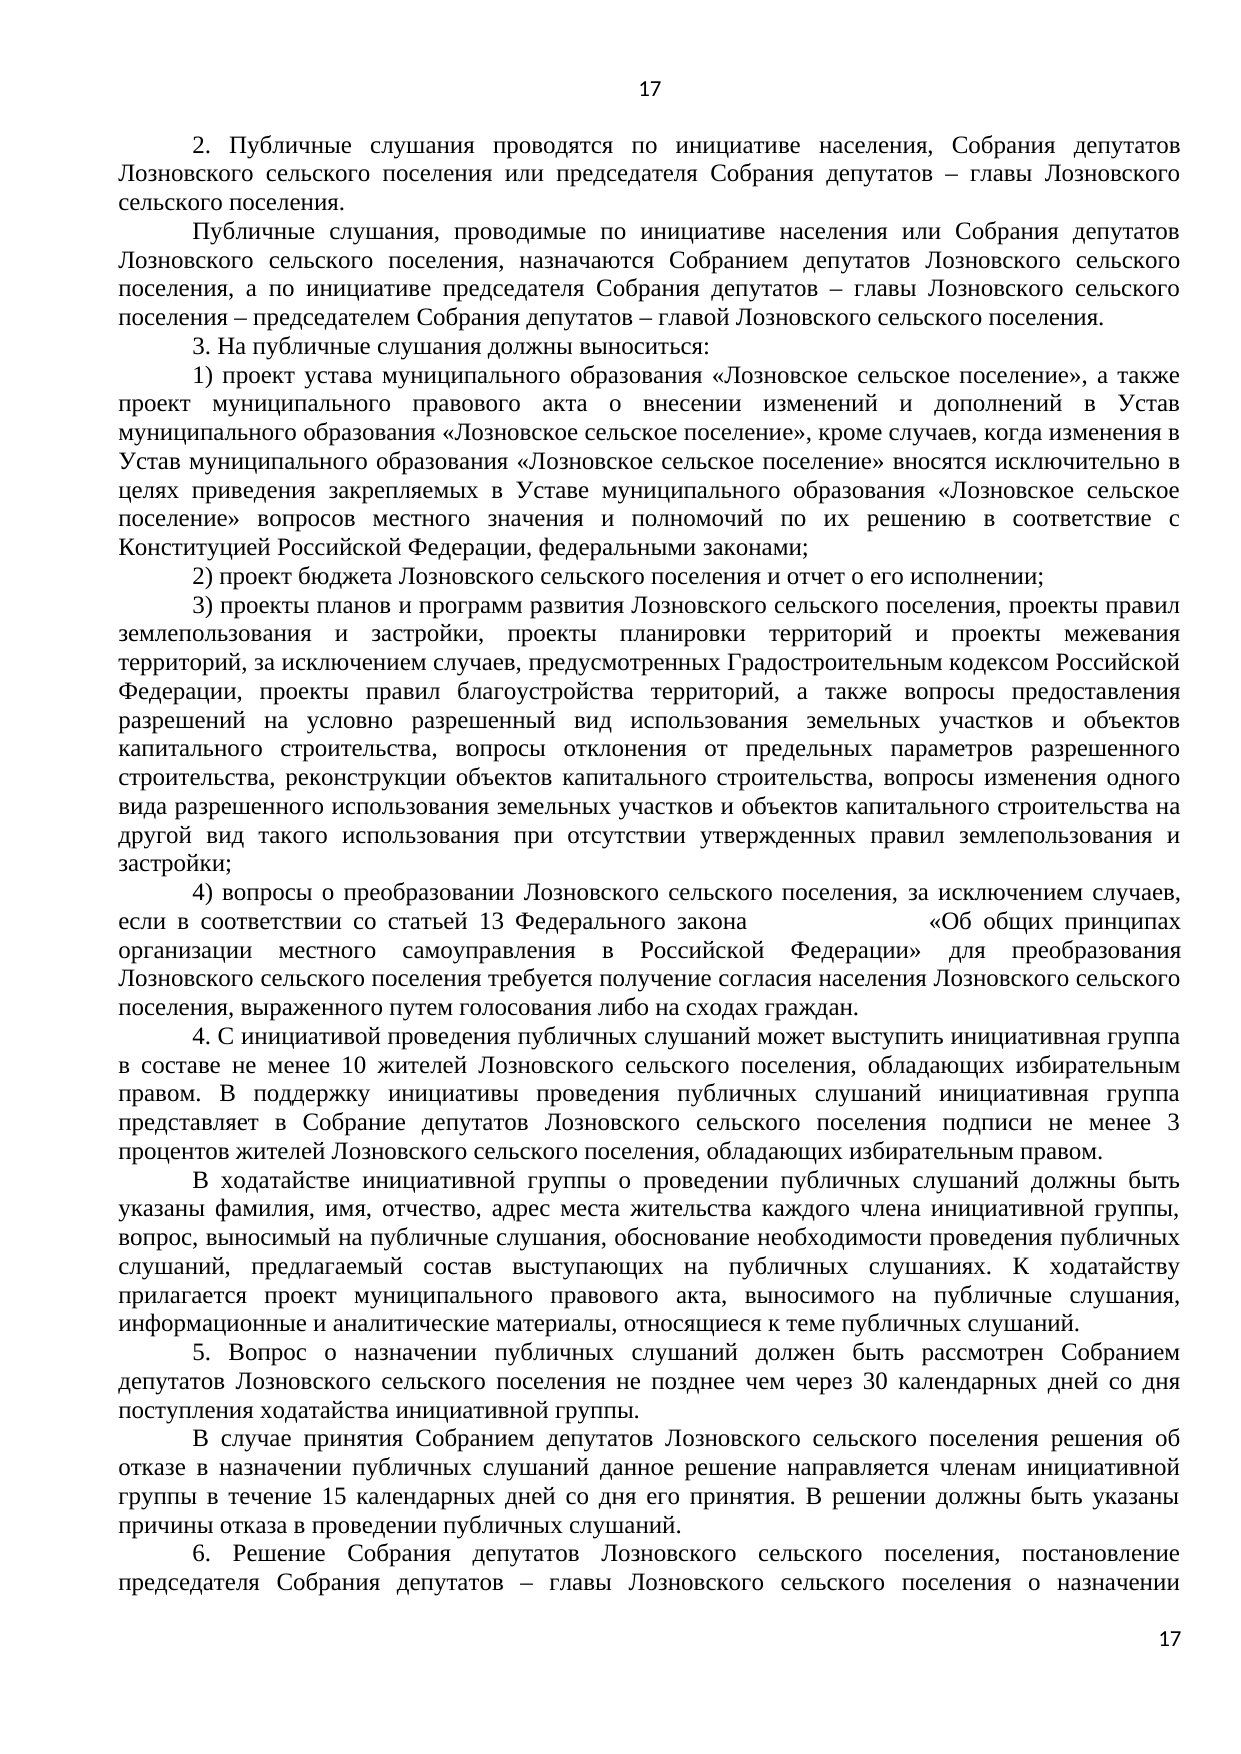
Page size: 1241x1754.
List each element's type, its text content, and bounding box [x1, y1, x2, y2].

text 2. Публичные слушания проводятся по инициативе населения, Собрания депутатов Лозновского сельского поселения или председателя Собрания депутатов – главы Лозновского сельского поселения. [118, 130, 1181, 216]
text 5. Вопрос о назначении публичных слушаний должен быть рассмотрен Собранием депутатов Лозновского сельского поселения не позднее чем через 30 календарных дней со дня поступления ходатайства инициативной группы. [118, 1337, 1181, 1423]
text 4) вопросы о преобразовании Лозновского сельского поселения, за исключением случаев, если в соответствии со статьей 13 Федерального закона «Об общих принципах организации местного самоуправления в Российской Федерации» для преобразования Лозновского сельского поселения требуется получение согласия населения Лозновского сельского поселения, выраженного путем голосования либо на сходах граждан. [118, 877, 1181, 1021]
text 3. На публичные слушания должны выноситься: [118, 331, 1181, 360]
text В ходатайстве инициативной группы о проведении публичных слушаний должны быть указаны фамилия, имя, отчество, адрес места жительства каждого члена инициативной группы, вопрос, выносимый на публичные слушания, обоснование необходимости проведения публичных слушаний, предлагаемый состав выступающих на публичных слушаниях. К ходатайству прилагается проект муниципального правового акта, выносимого на публичные слушания, информационные и аналитические материалы, относящиеся к теме публичных слушаний. [118, 1165, 1181, 1337]
text 1) проект устава муниципального образования «Лозновское сельское поселение», а также проект муниципального правового акта о внесении изменений и дополнений в Устав муниципального образования «Лозновское сельское поселение», кроме случаев, когда изменения в Устав муниципального образования «Лозновское сельское поселение» вносятся исключительно в целях приведения закрепляемых в Уставе муниципального образования «Лозновское сельское поселение» вопросов местного значения и полномочий по их решению в соответствие с Конституцией Российской Федерации, федеральными законами; [118, 360, 1181, 561]
text 3) проекты планов и программ развития Лозновского сельского поселения, проекты правил землепользования и застройки, проекты планировки территорий и проекты межевания территорий, за исключением случаев, предусмотренных Градостроительным кодексом Российской Федерации, проекты правил благоустройства территорий, а также вопросы предоставления разрешений на условно разрешенный вид использования земельных участков и объектов капитального строительства, вопросы отклонения от предельных параметров разрешенного строительства, реконструкции объектов капитального строительства, вопросы изменения одного вида разрешенного использования земельных участков и объектов капитального строительства на другой вид такого использования при отсутствии утвержденных правил землепользования и застройки; [118, 590, 1181, 877]
text 4. С инициативой проведения публичных слушаний может выступить инициативная группа в составе не менее 10 жителей Лозновского сельского поселения, обладающих избирательным правом. В поддержку инициативы проведения публичных слушаний инициативная группа представляет в Собрание депутатов Лозновского сельского поселения подписи не менее 3 процентов жителей Лозновского сельского поселения, обладающих избирательным правом. [118, 1021, 1181, 1165]
text 2) проект бюджета Лозновского сельского поселения и отчет о его исполнении; [118, 561, 1181, 590]
text В случае принятия Собранием депутатов Лозновского сельского поселения решения об отказе в назначении публичных слушаний данное решение направляется членам инициативной группы в течение 15 календарных дней со дня его принятия. В решении должны быть указаны причины отказа в проведении публичных слушаний. [118, 1423, 1181, 1538]
text Публичные слушания, проводимые по инициативе населения или Собрания депутатов Лозновского сельского поселения, назначаются Собранием депутатов Лозновского сельского поселения, а по инициативе председателя Собрания депутатов – главы Лозновского сельского поселения – председателем Собрания депутатов – главой Лозновского сельского поселения. [118, 216, 1181, 331]
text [118, 1538, 1181, 1596]
